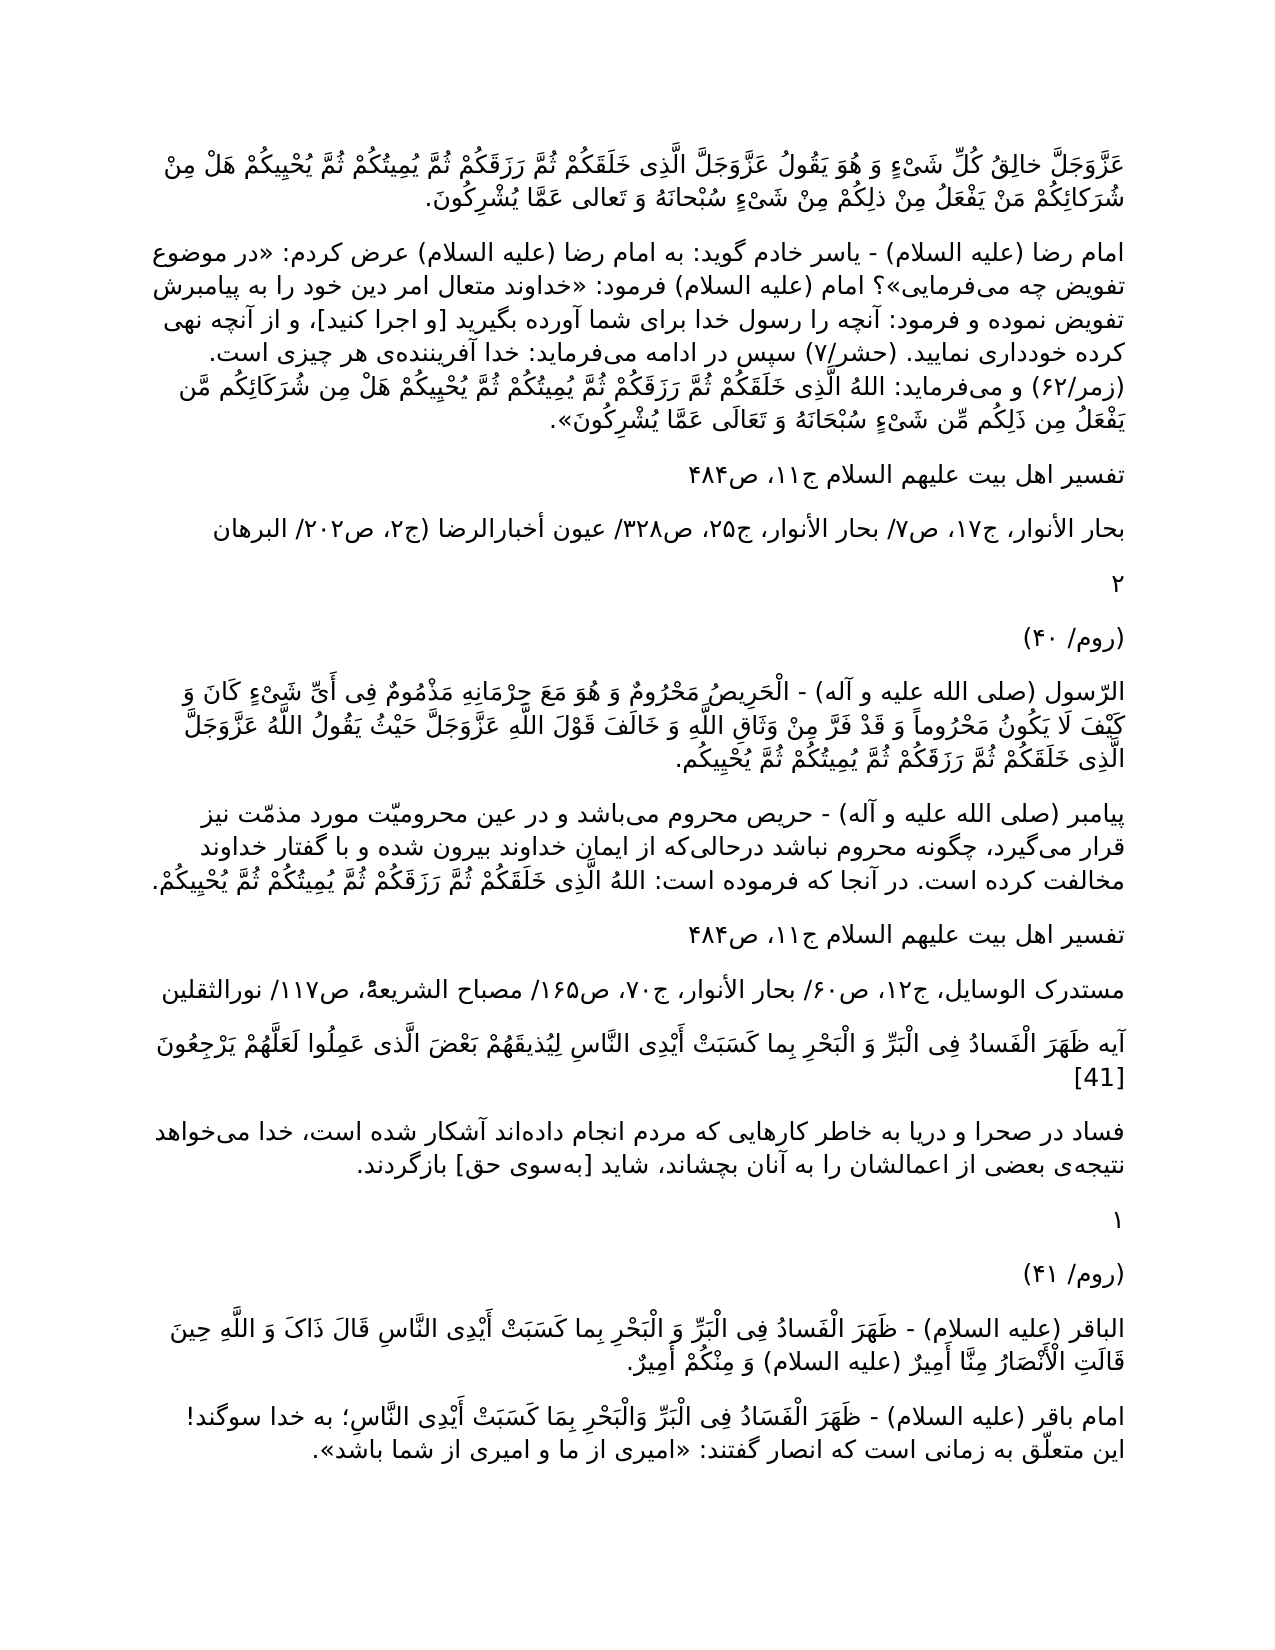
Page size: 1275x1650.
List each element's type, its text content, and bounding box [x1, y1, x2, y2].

text مستدرک الوسایل، ج۱۲، ص۶۰/ بحار الأنوار، ج۷۰، ص۱۶۵/ مصباح الشریعهًْ، ص۱۱۷/ نورالثقلین [150, 975, 1125, 1004]
text (روم/ ۴۱) [150, 1259, 1125, 1288]
text ۱ [150, 1205, 1125, 1234]
text فساد در صحرا و دریا به خاطر کارهایی که مردم انجام داده‌اند آشکار شده است، خدا می‌خواهد نتیجه‌ی بعضی از اعمالشان را به آنان بچشاند، شاید [به‌سوى حق] بازگردند. [150, 1117, 1125, 1180]
text الباقر (علیه السلام) - ظَهَرَ الْفَسادُ فِی الْبَرِّ وَ الْبَحْرِ بِما کَسَبَتْ أَیْدِی النَّاسِ قَالَ ذَاکَ وَ اللَّهِ حِینَ قَالَتِ الْأَنْصَارُ مِنَّا أَمِیرٌ (علیه السلام) وَ مِنْکُمْ أَمِیرٌ. [150, 1314, 1125, 1376]
text الرّسول (صلی الله علیه و آله) - الْحَرِیصُ مَحْرُومٌ وَ هُوَ مَعَ حِرْمَانِهِ مَذْمُومٌ فِی أَیِّ شَیْءٍ کَانَ وَ کَیْفَ لَا یَکُونُ مَحْرُوماً وَ قَدْ فَرَّ مِنْ وَثَاقِ اللَّهِ وَ خَالَفَ قَوْلَ اللَّهِ عَزَّوَجَلَّ حَیْثُ یَقُولُ اللَّهُ عَزَّوَجَلَّ الَّذِی خَلَقَکُمْ ثُمَّ رَزَقَکُمْ ثُمَّ یُمِیتُکُمْ ثُمَّ یُحْیِیکُم. [150, 677, 1125, 774]
text تفسیر اهل بیت علیهم السلام ج۱۱، ص۴۸۴ [150, 460, 1125, 489]
text آیه ظَهَرَ الْفَسادُ فِی الْبَرِّ وَ الْبَحْرِ بِما کَسَبَتْ أَیْدِی النَّاسِ لِیُذیقَهُمْ بَعْضَ الَّذی عَمِلُوا لَعَلَّهُمْ یَرْجِعُونَ [41] [150, 1029, 1125, 1092]
text امام رضا (علیه السلام) - یاسر خادم گوید: به امام رضا (علیه السلام) عرض کردم: «در موضوع تفویض چه می‌فرمایی»؟ امام (علیه السلام) فرمود: «خداوند متعال امر دین خود را به پیامبرش تفویض نموده و فرمود: آنچه را رسول خدا برای شما آورده بگیرید [و اجرا کنید]، و از آنچه نهی کرده خودداری نمایید. (حشر/۷) سپس در ادامه می‌فرماید: خدا آفریننده‌ی هر چیزی است. (زمر/۶۲) و می‌فرماید: اللهُ الَّذِی خَلَقَکُمْ ثُمَّ رَزَقَکُمْ ثُمَّ یُمِیتُکُمْ ثُمَّ یُحْیِیکُمْ هَلْ مِن شُرَکَائِکُم مَّن یَفْعَلُ مِن ذَلِکُم مِّن شَیْءٍ سُبْحَانَهُ وَ تَعَالَی عَمَّا یُشْرِکُونَ». [150, 238, 1125, 435]
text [150, 150, 1125, 213]
text ۲ [150, 569, 1125, 598]
text امام باقر (علیه السلام) - ظَهَرَ الْفَسَادُ فِی الْبَرِّ وَالْبَحْرِ بِمَا کَسَبَتْ أَیْدِی النَّاسِ؛ به خدا سوگند! این متعلّق به زمانی است که انصار گفتند: «امیری از ما و امیری از شما باشد». [150, 1402, 1125, 1464]
text (روم/ ۴۰) [150, 623, 1125, 652]
text پیامبر (صلی الله علیه و آله) - حریص محروم می‌باشد و در عین محرومیّت مورد مذمّت نیز قرار می‌گیرد، چگونه محروم نباشد درحالی‌که از ایمان خداوند بیرون شده و با گفتار خداوند مخالفت کرده است. در آنجا که فرموده است: اللهُ الَّذِی خَلَقَکُمْ ثُمَّ رَزَقَکُمْ ثُمَّ یُمِیتُکُمْ ثُمَّ یُحْیِیکُمْ. [150, 799, 1125, 895]
text بحار الأنوار، ج۱۷، ص۷/ بحار الأنوار، ج۲۵، ص۳۲۸/ عیون أخبارالرضا (ج۲، ص۲۰۲/ البرهان [150, 514, 1125, 543]
text تفسیر اهل بیت علیهم السلام ج۱۱، ص۴۸۴ [150, 920, 1125, 949]
